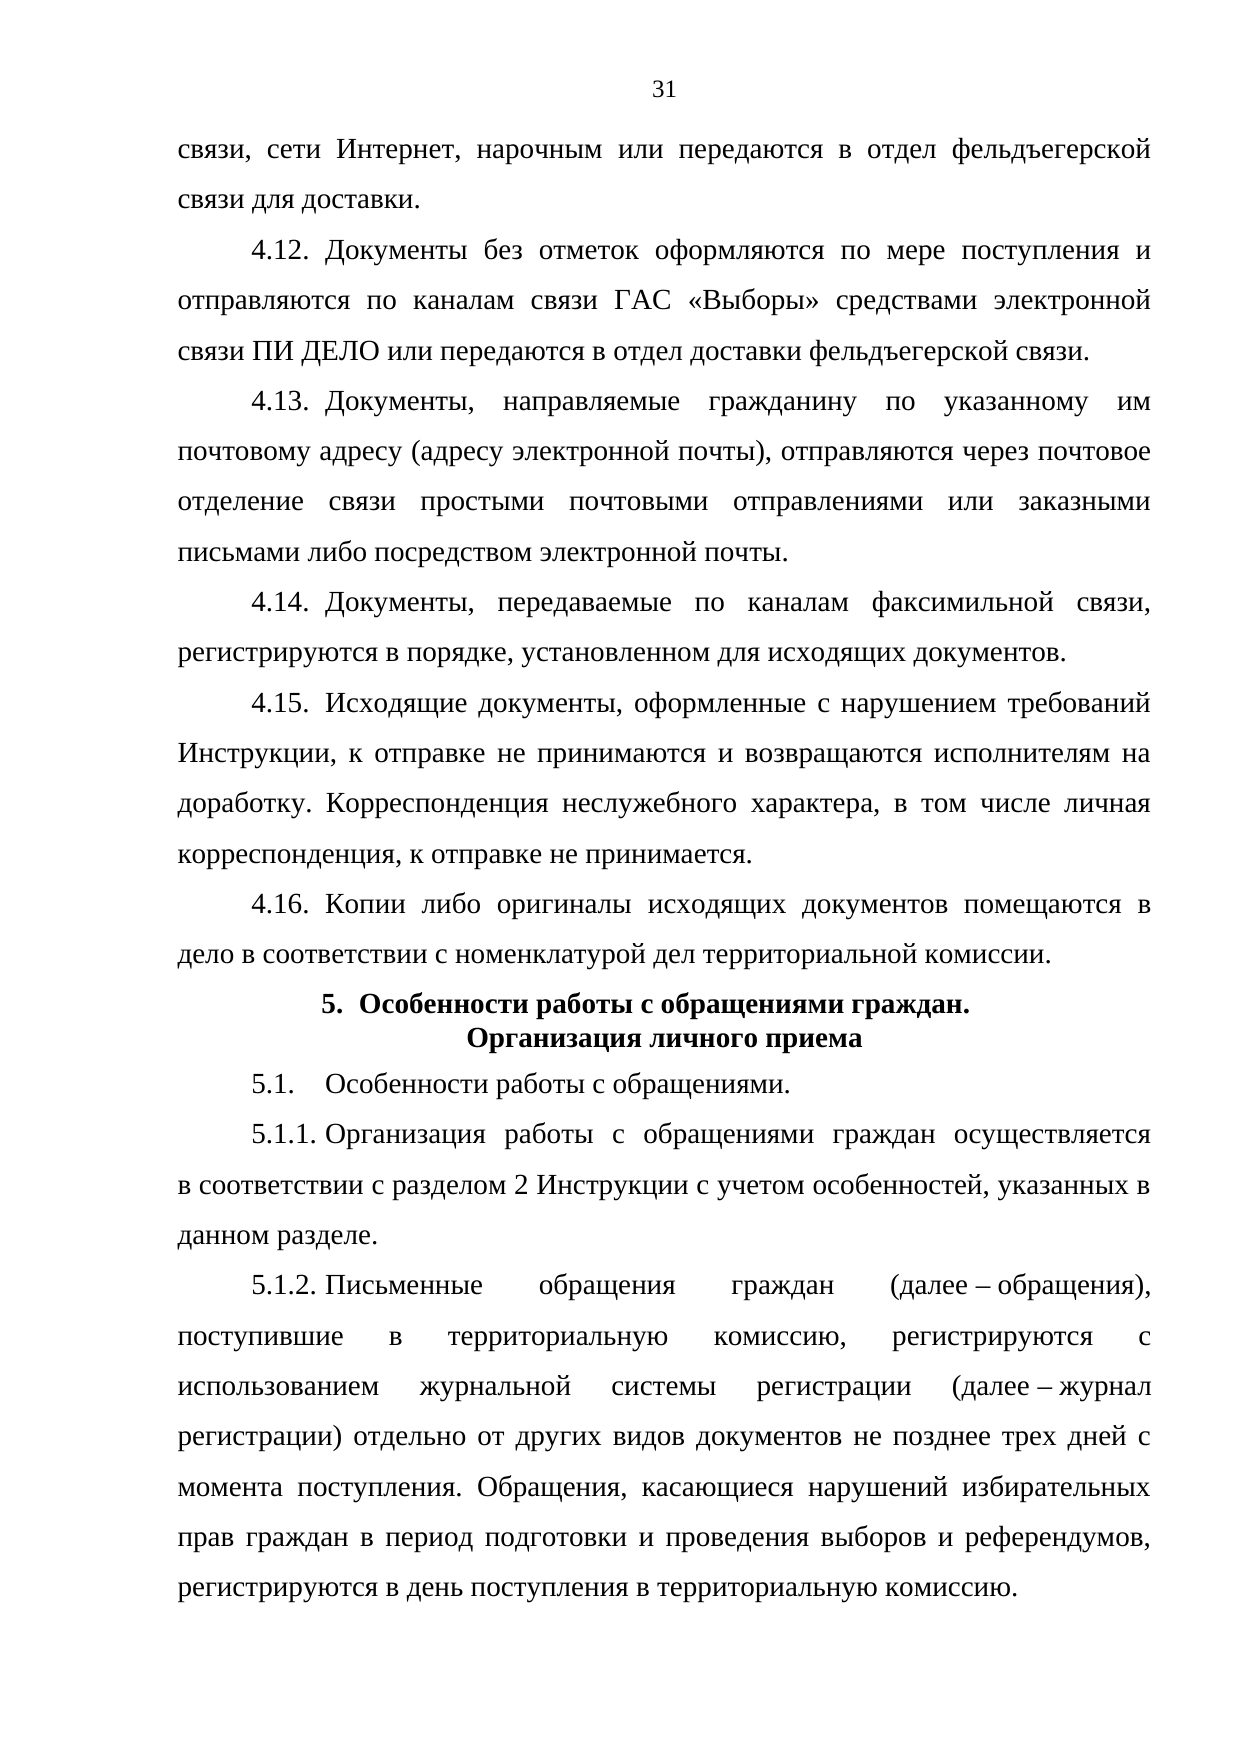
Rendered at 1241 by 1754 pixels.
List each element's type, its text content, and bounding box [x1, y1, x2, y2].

list Копии либо оригиналы исходящих документов помещаются в дело в соответствии с номенклатурой дел территориальной комиссии. [177, 886, 1152, 970]
list Письменные обращения граждан (далее – обращения), поступившие в территориальную комиссию, регистрируются с использованием журнальной системы регистрации (далее – журнал регистрации) отдельно от других видов документов не позднее трех дней с момента поступления. Обращения, касающиеся нарушений избирательных прав граждан в период подготовки и проведения выборов и референдумов, регистрируются в день поступления в территориальную комиссию. [177, 1267, 1152, 1603]
list Документы, передаваемые по каналам факсимильной связи, регистрируются в порядке, установленном для исходящих документов. [177, 584, 1152, 668]
list Документы, направляемые гражданину по указанному им почтовому адресу (адресу электронной почты), отправляются через почтовое отделение связи простыми почтовыми отправлениями или заказными письмами либо посредством электронной почты. [177, 383, 1152, 567]
list Документы без отметок оформляются по мере поступления и отправляются по каналам связи ГАС «Выборы» средствами электронной связи ПИ ДЕЛО или передаются в отдел доставки фельдъегерской связи. [177, 232, 1152, 366]
list Организация работы с обращениями граждан осуществляется в соответствии с разделом 2 Инструкции с учетом особенностей, указанных в данном разделе. [177, 1117, 1152, 1251]
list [177, 131, 1152, 215]
list Исходящие документы, оформленные с нарушением требований Инструкции, к отправке не принимаются и возвращаются исполнителям на доработку. Корреспонденция неслужебного характера, в том числе личная корреспонденция, к отправке не принимается. [177, 685, 1152, 869]
list Особенности работы с обращениями. [177, 1066, 1152, 1100]
list Особенности работы с обращениями граждан. Организация личного приема [140, 987, 1152, 1054]
